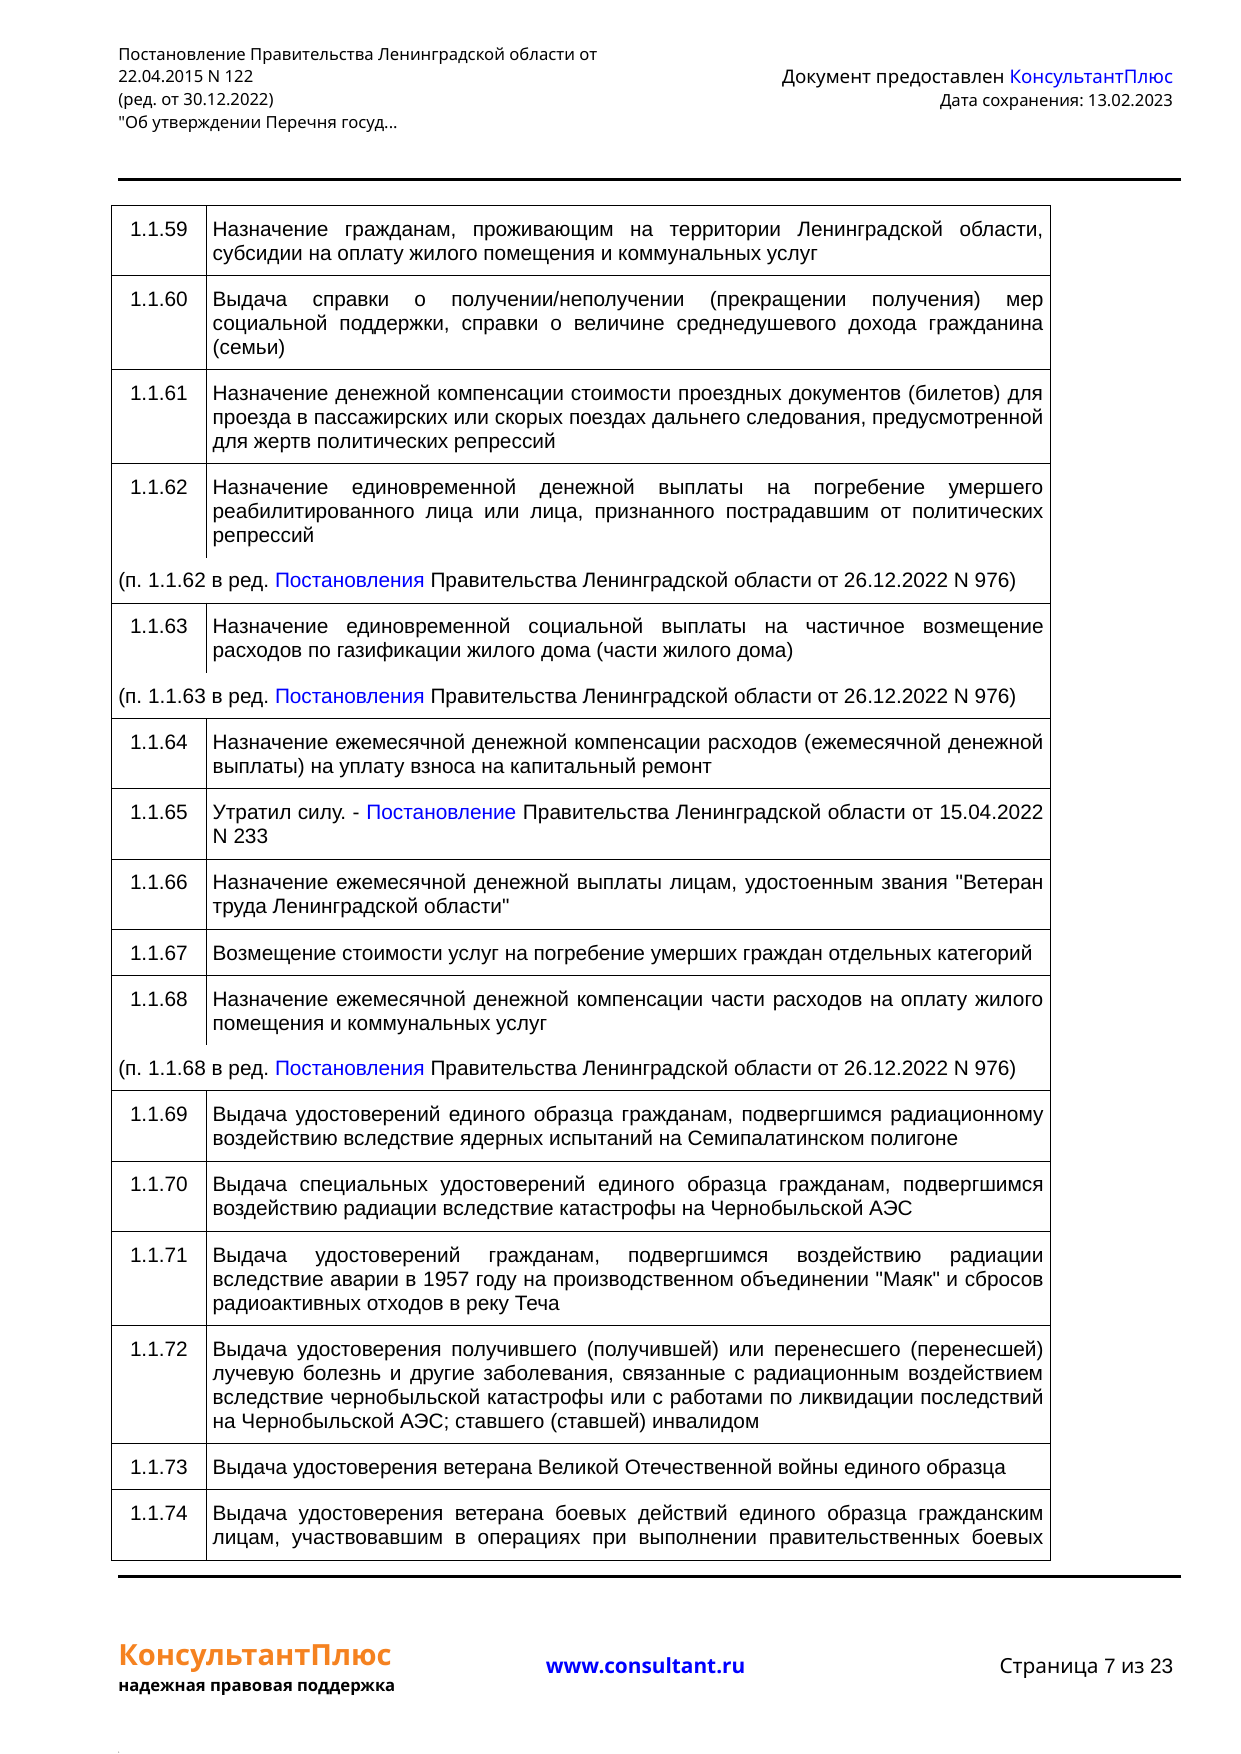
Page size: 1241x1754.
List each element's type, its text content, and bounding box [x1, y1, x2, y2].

table_cell (п. 1.1.63 в ред. Постановления Правительства Ленинградской области от 26.12.2022 N 976) [112, 673, 1050, 718]
table_cell Назначение ежемесячной денежной компенсации части расходов на оплату жилого помещения и коммунальных услуг [207, 976, 1050, 1045]
table_cell 1.1.70 [112, 1162, 206, 1231]
table_cell Назначение ежемесячной денежной компенсации расходов (ежемесячной денежной выплаты) на уплату взноса на капитальный ремонт [207, 719, 1050, 788]
table_cell (п. 1.1.68 в ред. Постановления Правительства Ленинградской области от 26.12.2022 N 976) [112, 1045, 1050, 1090]
table_cell 1.1.67 [112, 930, 206, 975]
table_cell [207, 1490, 1050, 1559]
table_cell Выдача удостоверения получившего (получившей) или перенесшего (перенесшей) лучевую болезнь и другие заболевания, связанные с радиационным воздействием вследствие чернобыльской катастрофы или с работами по ликвидации последствий на Чернобыльской АЭС; ставшего (ставшей) инвалидом [207, 1326, 1050, 1443]
table_cell Выдача справки о получении/неполучении (прекращении получения) мер социальной поддержки, справки о величине среднедушевого дохода гражданина (семьи) [207, 276, 1050, 369]
table_cell 1.1.60 [112, 276, 206, 369]
table_cell 1.1.71 [112, 1232, 206, 1325]
table_cell 1.1.72 [112, 1326, 206, 1443]
table_cell 1.1.64 [112, 719, 206, 788]
table_cell Выдача специальных удостоверений единого образца гражданам, подвергшимся воздействию радиации вследствие катастрофы на Чернобыльской АЭС [207, 1162, 1050, 1231]
table_cell 1.1.59 [112, 206, 206, 275]
table_cell 1.1.65 [112, 789, 206, 858]
table_cell 1.1.73 [112, 1444, 206, 1489]
table_cell 1.1.69 [112, 1091, 206, 1161]
table_cell Утратил силу. - Постановление Правительства Ленинградской области от 15.04.2022 N 233 [207, 789, 1050, 858]
table_cell 1.1.68 [112, 976, 206, 1045]
table_cell 1.1.62 [112, 464, 206, 557]
table_cell Назначение денежной компенсации стоимости проездных документов (билетов) для проезда в пассажирских или скорых поездах дальнего следования, предусмотренной для жертв политических репрессий [207, 370, 1050, 463]
table_cell Назначение единовременной денежной выплаты на погребение умершего реабилитированного лица или лица, признанного пострадавшим от политических репрессий [207, 464, 1050, 557]
table_cell 1.1.74 [112, 1490, 206, 1559]
table_cell Возмещение стоимости услуг на погребение умерших граждан отдельных категорий [207, 930, 1050, 975]
table_cell 1.1.63 [112, 604, 206, 673]
table_cell Назначение ежемесячной денежной выплаты лицам, удостоенным звания "Ветеран труда Ленинградской области" [207, 860, 1050, 929]
table_cell Выдача удостоверений гражданам, подвергшимся воздействию радиации вследствие аварии в 1957 году на производственном объединении "Маяк" и сбросов радиоактивных отходов в реку Теча [207, 1232, 1050, 1325]
table_cell (п. 1.1.62 в ред. Постановления Правительства Ленинградской области от 26.12.2022 N 976) [112, 558, 1050, 603]
table_cell Назначение единовременной социальной выплаты на частичное возмещение расходов по газификации жилого дома (части жилого дома) [207, 604, 1050, 673]
table_cell Назначение гражданам, проживающим на территории Ленинградской области, субсидии на оплату жилого помещения и коммунальных услуг [207, 206, 1050, 275]
table_cell Выдача удостоверений единого образца гражданам, подвергшимся радиационному воздействию вследствие ядерных испытаний на Семипалатинском полигоне [207, 1091, 1050, 1161]
table_cell Выдача удостоверения ветерана Великой Отечественной войны единого образца [207, 1444, 1050, 1489]
table_cell 1.1.66 [112, 860, 206, 929]
table_cell 1.1.61 [112, 370, 206, 463]
